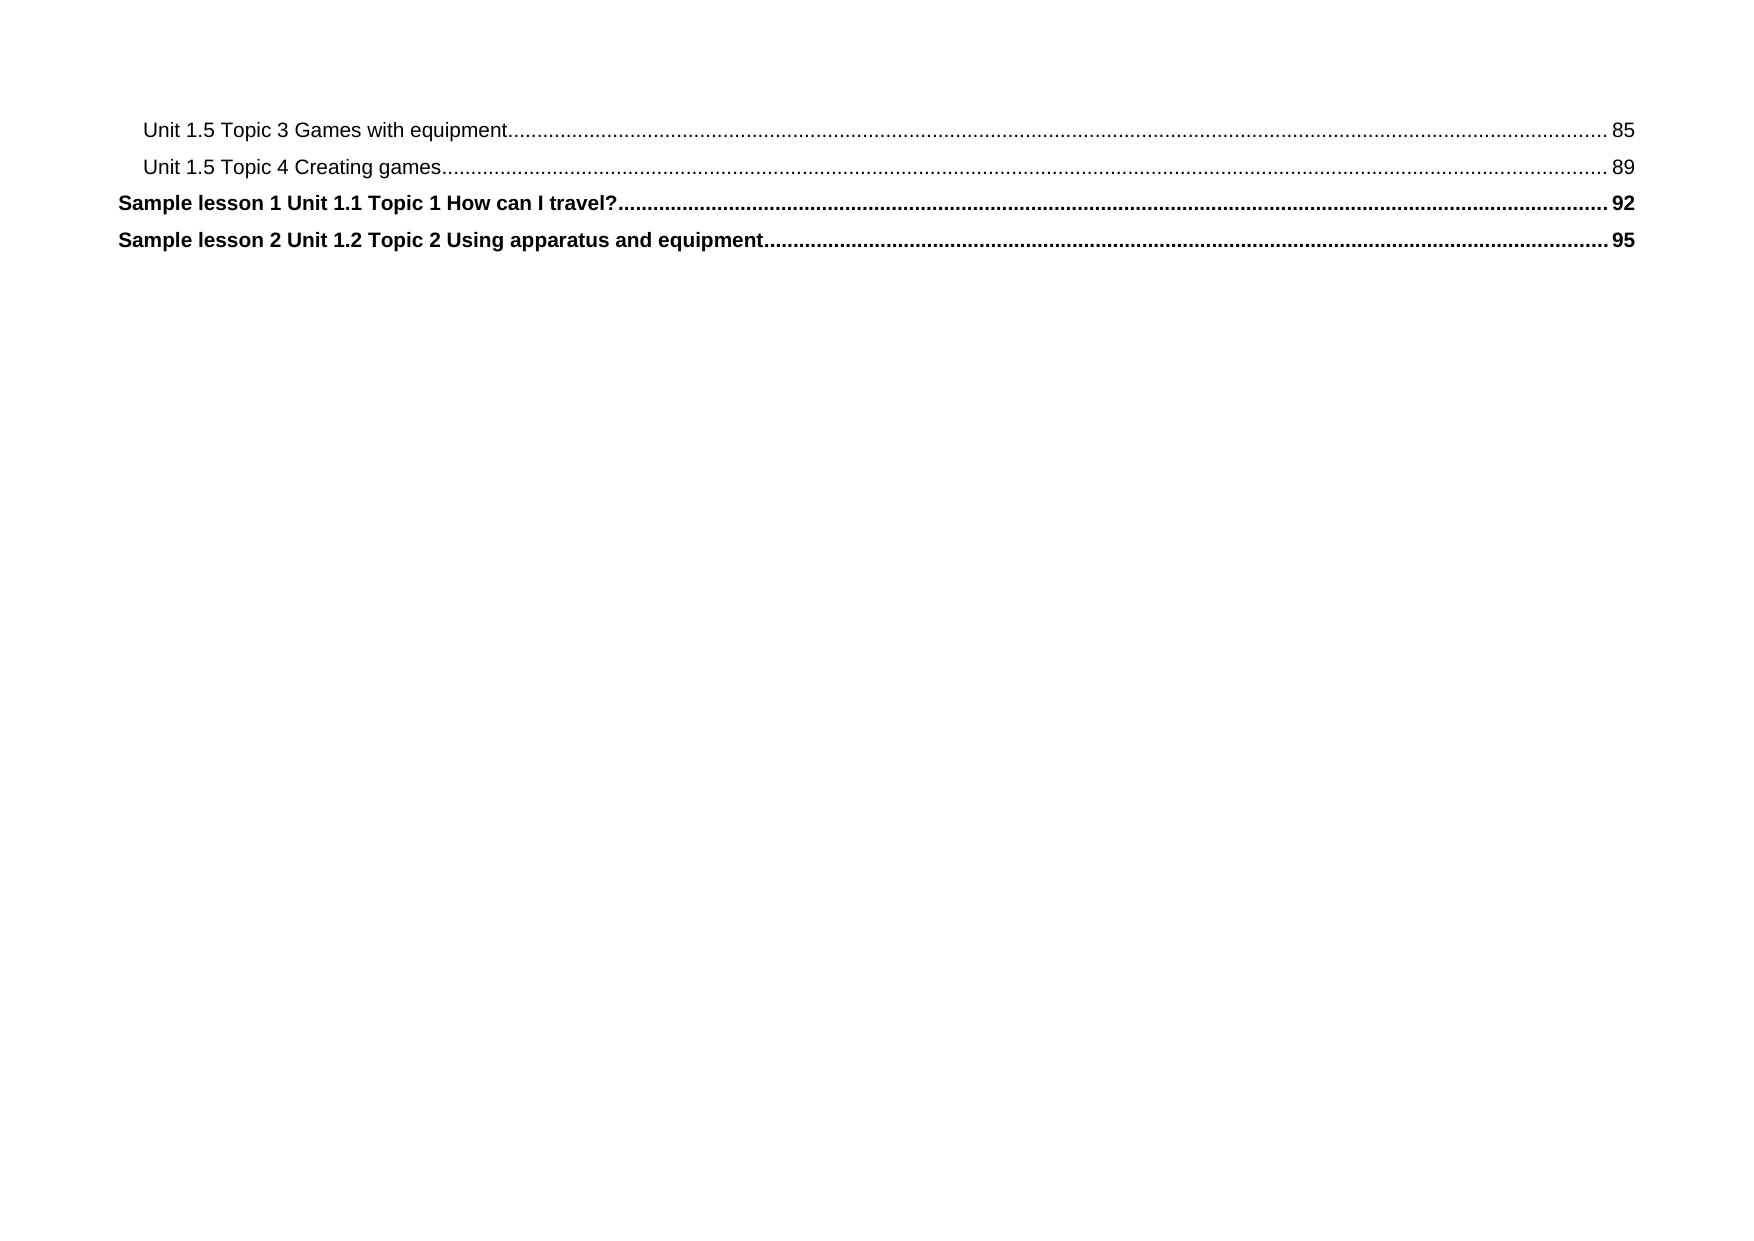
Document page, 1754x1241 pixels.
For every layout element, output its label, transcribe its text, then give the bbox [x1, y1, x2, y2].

text Sample lesson 2 Unit 1.2 Topic 2 Using apparatus and equipment 95 [118, 227, 1636, 251]
text Unit 1.5 Topic 4 Creating games 89 [143, 154, 1636, 178]
text Unit 1.5 Topic 3 Games with equipment 85 [143, 118, 1636, 142]
text Sample lesson 1 Unit 1.1 Topic 1 How can I travel? 92 [118, 191, 1636, 215]
